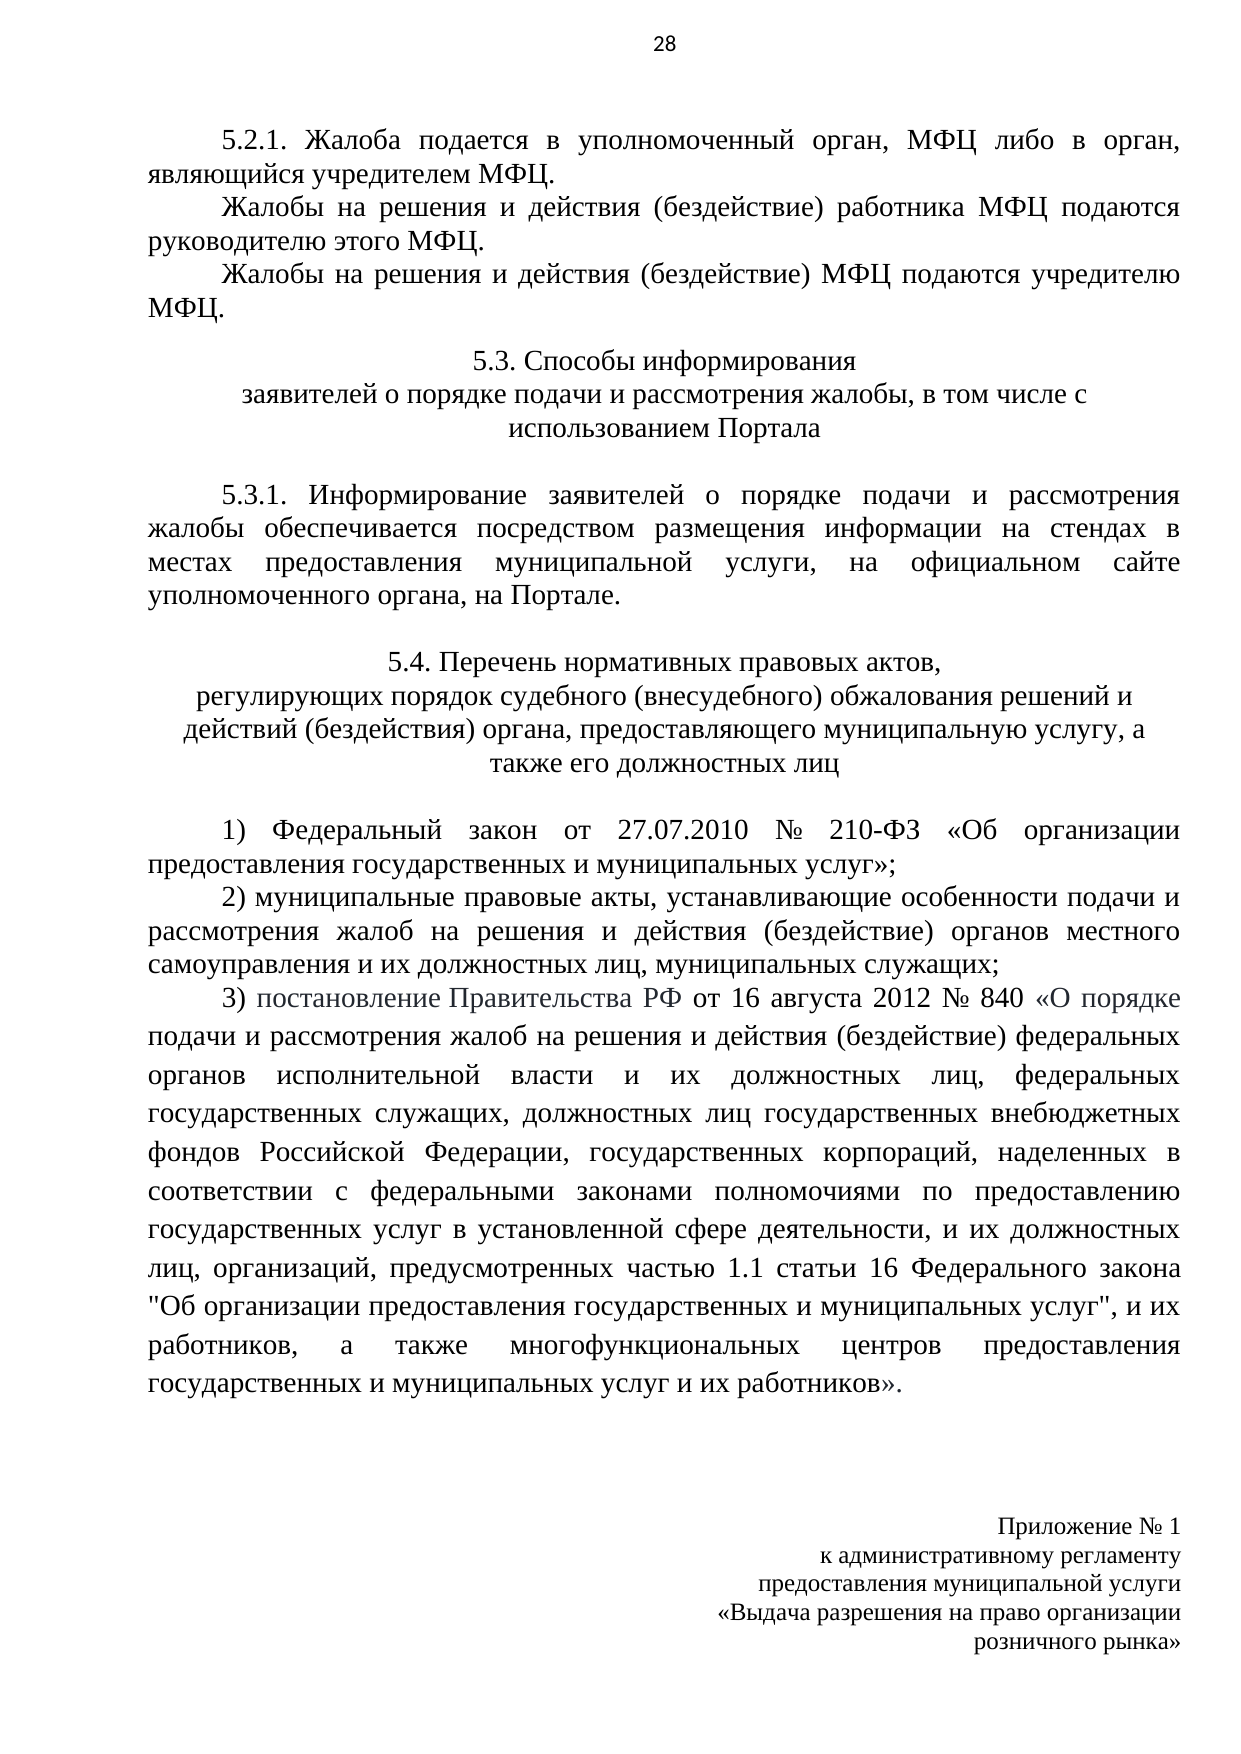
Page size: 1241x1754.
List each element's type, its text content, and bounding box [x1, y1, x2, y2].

text розничного рынка» [148, 1626, 1181, 1655]
text 1) Федеральный закон от 27.07.2010 № 210-ФЗ «Об организации предоставления государственных и муниципальных услуг»; [148, 812, 1181, 879]
text 3) постановление Правительства РФ от 16 августа 2012 № 840 «О порядке подачи и рассмотрения жалоб на решения и действия (бездействие) федеральных органов исполнительной власти и их должностных лиц, федеральных государственных служащих, должностных лиц государственных внебюджетных фондов Российской Федерации, государственных корпораций, наделенных в соответствии с федеральными законами полномочиями по предоставлению государственных услуг в установленной сфере деятельности, и их должностных лиц, организаций, предусмотренных частью 1.1 статьи 16 Федерального закона "Об организации предоставления государственных и муниципальных услуг", и их работников, а также многофункциональных центров предоставления государственных и муниципальных услуг и их работников». [148, 980, 1181, 1399]
text к административному регламенту [148, 1540, 1181, 1568]
text предоставления муниципальной услуги [148, 1568, 1181, 1597]
text 5.3. Способы информирования [148, 343, 1181, 376]
text Приложение № 1 [148, 1511, 1181, 1540]
text заявителей о порядке подачи и рассмотрения жалобы, в том числе с использованием Портала [148, 376, 1181, 443]
text 5.4. Перечень нормативных правовых актов, [148, 644, 1181, 678]
text регулирующих порядок судебного (внесудебного) обжалования решений и действий (бездействия) органа, предоставляющего муниципальную услугу, а также его должностных лиц [148, 678, 1181, 779]
text Жалобы на решения и действия (бездействие) работника МФЦ подаются руководителю этого МФЦ. [148, 189, 1181, 256]
text «Выдача разрешения на право организации [148, 1597, 1181, 1626]
text 5.2.1. Жалоба подается в уполномоченный орган, МФЦ либо в орган, являющийся учредителем МФЦ. [148, 122, 1181, 189]
text 5.3.1. Информирование заявителей о порядке подачи и рассмотрения жалобы обеспечивается посредством размещения информации на стендах в местах предоставления муниципальной услуги, на официальном сайте уполномоченного органа, на Портале. [148, 477, 1181, 611]
text 2) муниципальные правовые акты, устанавливающие особенности подачи и рассмотрения жалоб на решения и действия (бездействие) органов местного самоуправления и их должностных лиц, муниципальных служащих; [148, 879, 1181, 980]
text Жалобы на решения и действия (бездействие) МФЦ подаются учредителю МФЦ. [148, 256, 1181, 323]
